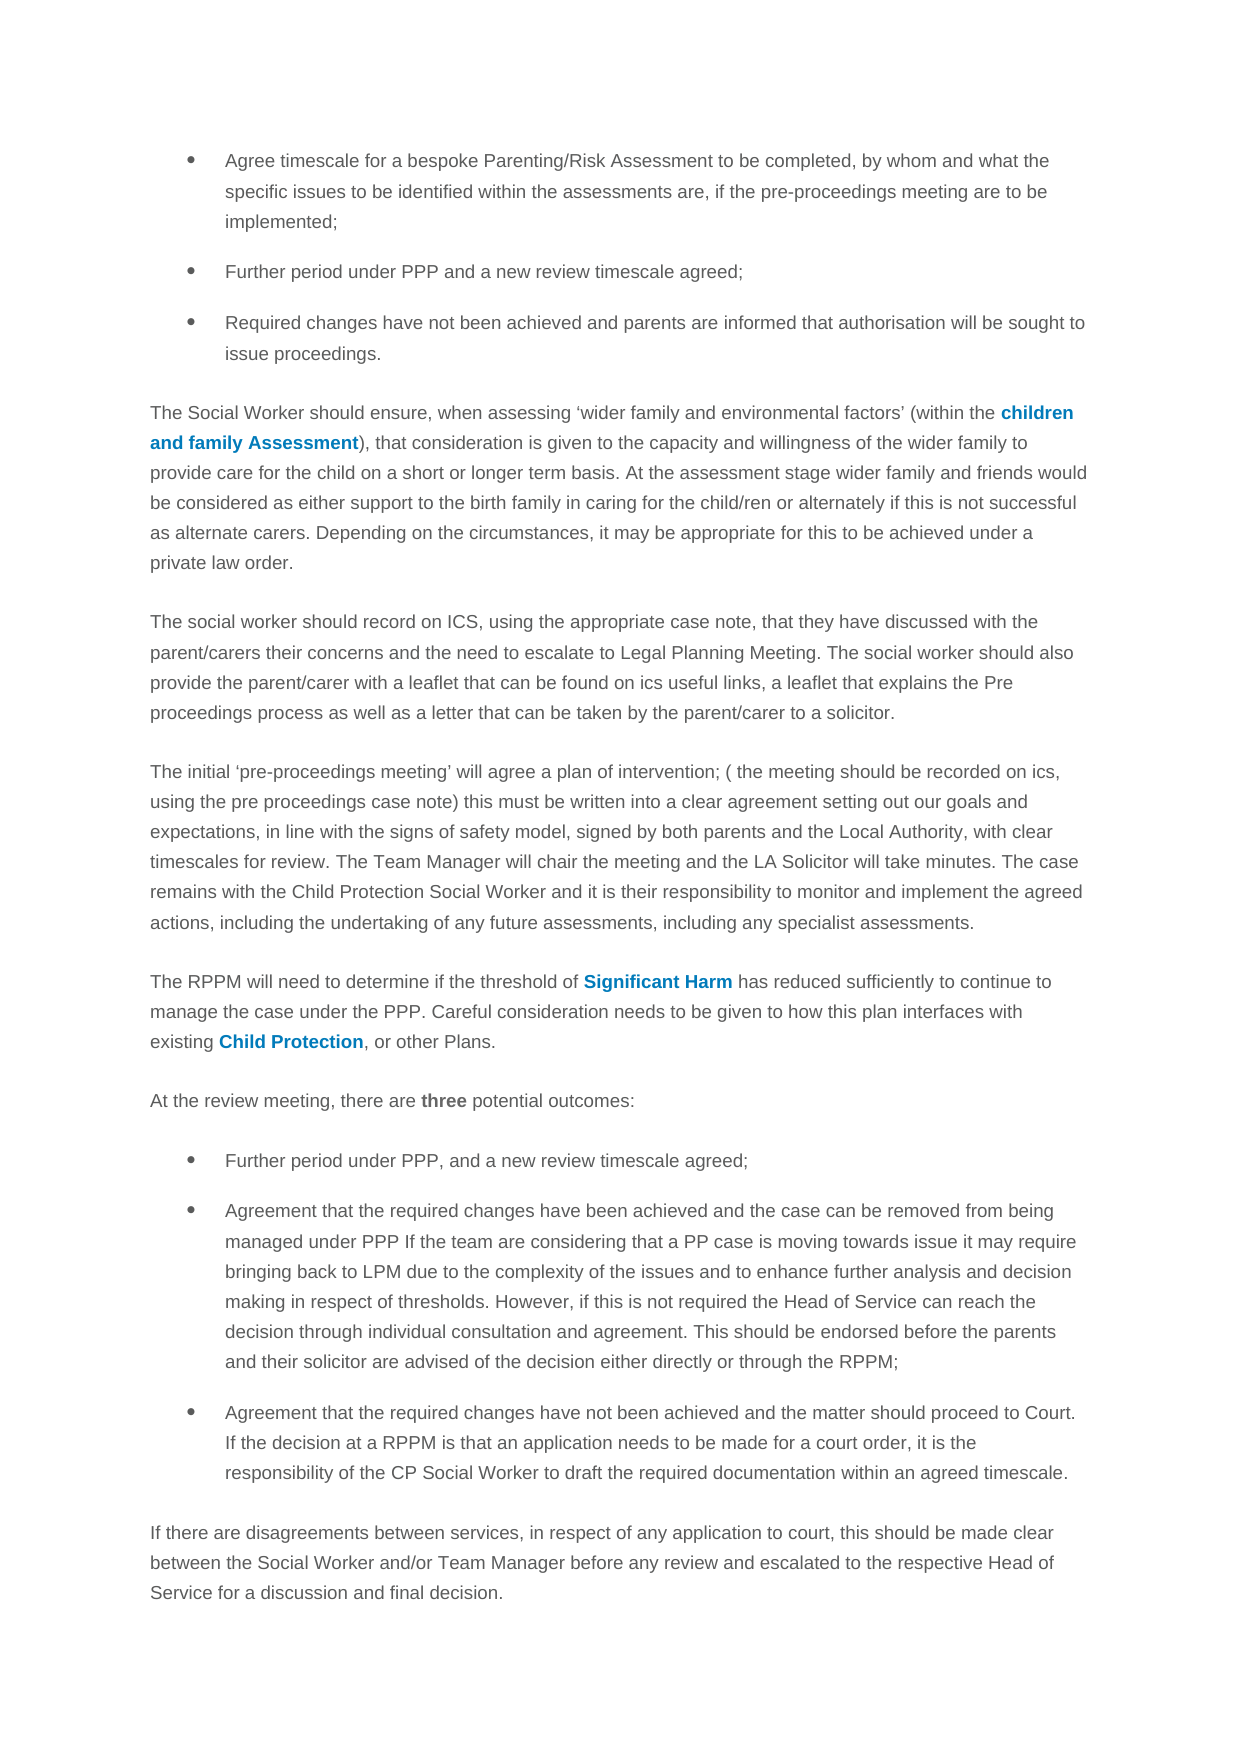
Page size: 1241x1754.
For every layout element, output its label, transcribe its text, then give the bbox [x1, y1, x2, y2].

text The initial ‘pre-proceedings meeting’ will agree a plan of intervention; ( the meeting should be recorded on ics, using the pre proceedings case note) this must be written into a clear agreement setting out our goals and expectations, in line with the signs of safety model, signed by both parents and the Local Authority, with clear timescales for review. The Team Manager will chair the meeting and the LA Solicitor will take minutes. The case remains with the Child Protection Social Worker and it is their responsibility to monitor and implement the agreed actions, including the undertaking of any future assessments, including any specialist assessments. [150, 761, 1090, 933]
list Required changes have not been achieved and parents are informed that authorisation will be sought to issue proceedings. [187, 312, 1090, 364]
text The Social Worker should ensure, when assessing ‘wider family and environmental factors’ (within the children and family Assessment), that consideration is given to the capacity and willingness of the wider family to provide care for the child on a short or longer term basis. At the assessment stage wider family and friends would be considered as either support to the birth family in caring for the child/ren or alternately if this is not successful as alternate carers. Depending on the circumstances, it may be appropriate for this to be achieved under a private law order. [150, 402, 1090, 574]
list Agreement that the required changes have not been achieved and the matter should proceed to Court. If the decision at a RPPM is that an application needs to be made for a court order, it is the responsibility of the CP Social Worker to draft the required documentation within an agreed timescale. [187, 1401, 1090, 1484]
list Further period under PPP and a new review timescale agreed; [187, 261, 1090, 283]
text At the review meeting, there are three potential outcomes: [150, 1090, 1090, 1112]
list Further period under PPP, and a new review timescale agreed; [187, 1149, 1090, 1172]
text If there are disagreements between services, in respect of any application to court, this should be made clear between the Social Worker and/or Team Manager before any review and escalated to the respective Head of Service for a discussion and final decision. [150, 1521, 1090, 1603]
list Agreement that the required changes have been achieved and the case can be removed from being managed under PPP If the team are considering that a PP case is moving towards issue it may require bringing back to LPM due to the complexity of the issues and to enhance further analysis and decision making in respect of thresholds. However, if this is not required the Head of Service can reach the decision through individual consultation and agreement. This should be endorsed before the parents and their solicitor are advised of the decision either directly or through the RPPM; [187, 1200, 1090, 1373]
list Agree timescale for a bespoke Parenting/Risk Assessment to be completed, by whom and what the specific issues to be identified within the assessments are, if the pre-proceedings meeting are to be implemented; [187, 150, 1090, 232]
text The RPPM will need to determine if the threshold of Significant Harm has reduced sufficiently to continue to manage the case under the PPP. Careful consideration needs to be given to how this plan interfaces with existing Child Protection, or other Plans. [150, 971, 1090, 1052]
text The social worker should record on ICS, using the appropriate case note, that they have discussed with the parent/carers their concerns and the need to escalate to Legal Planning Meeting. The social worker should also provide the parent/carer with a leaflet that can be found on ics useful links, a leaflet that explains the Pre proceedings process as well as a letter that can be taken by the parent/carer to a solicitor. [150, 611, 1090, 723]
